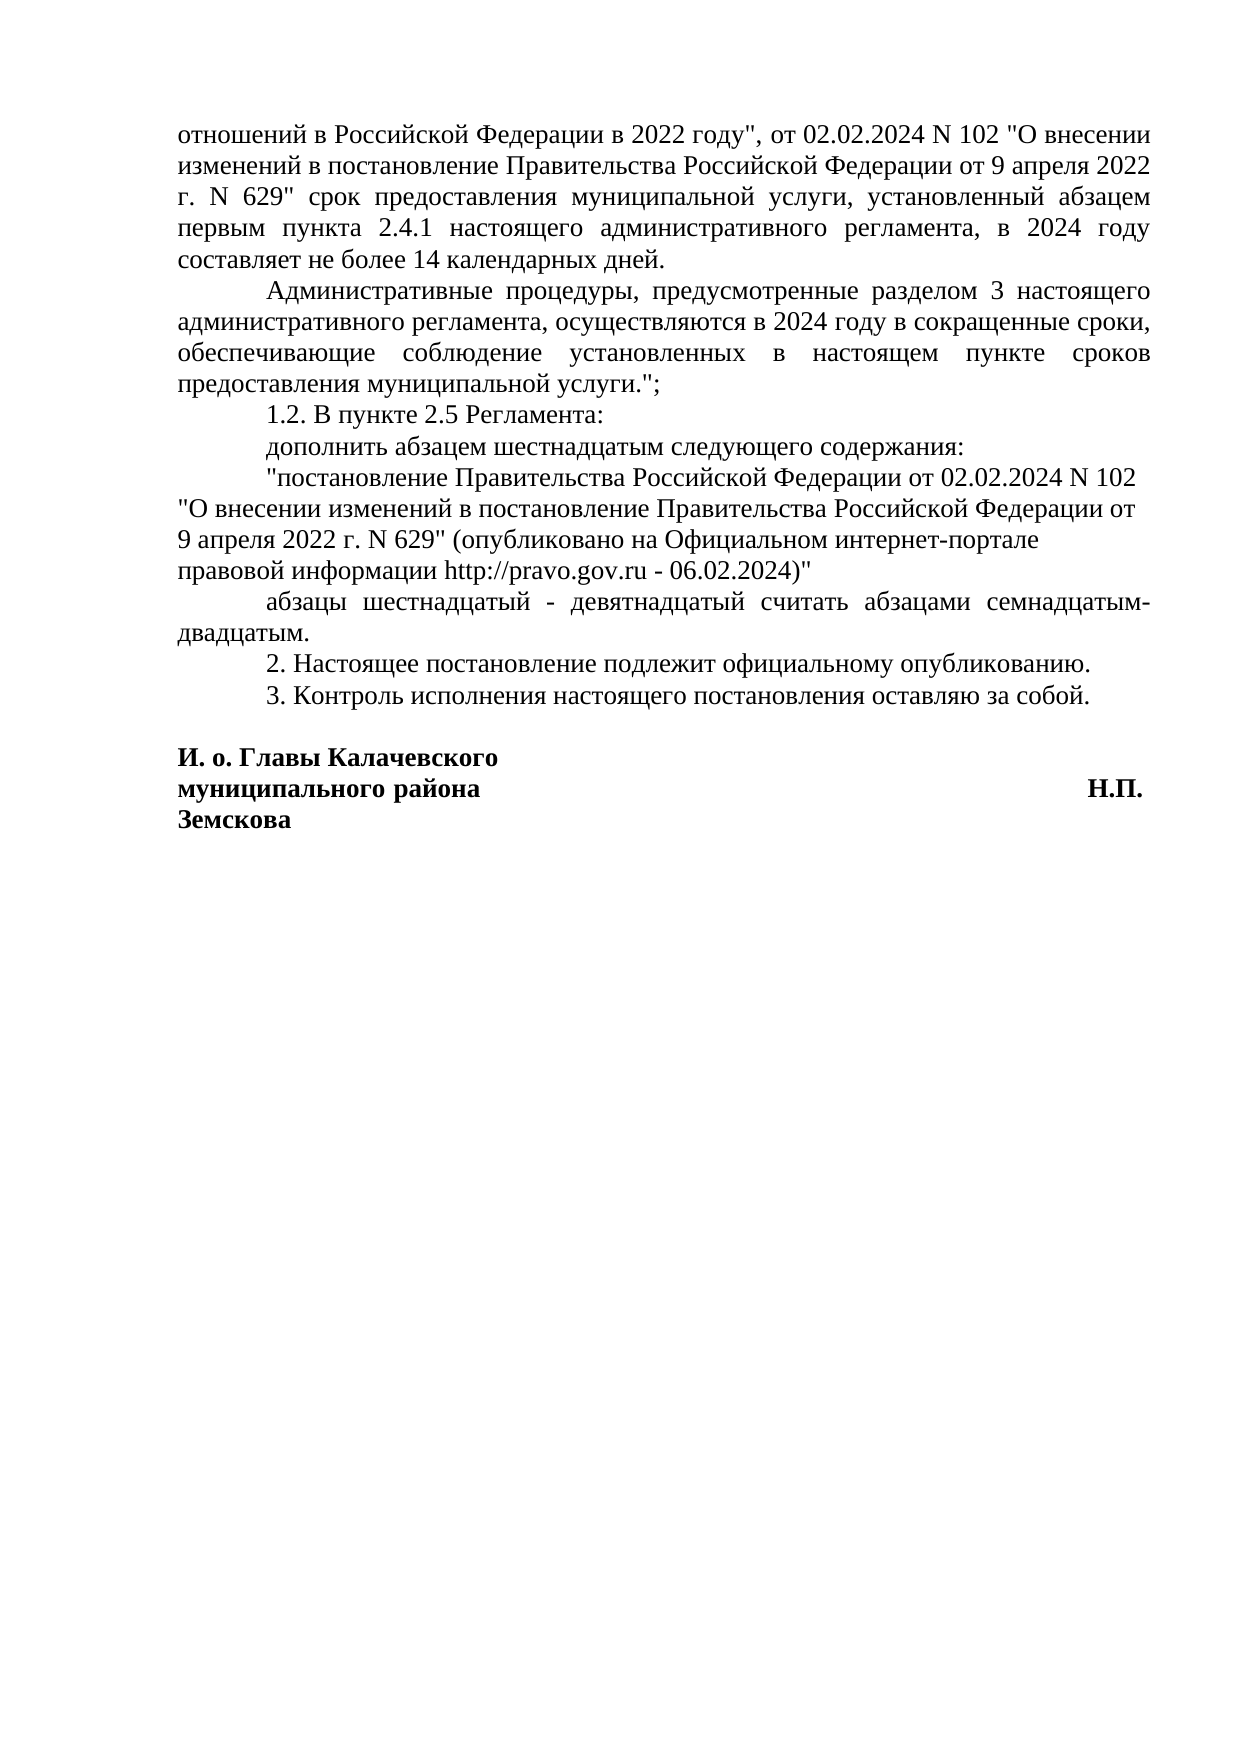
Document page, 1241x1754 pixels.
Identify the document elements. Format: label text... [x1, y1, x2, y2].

text 3. Контроль исполнения настоящего постановления оставляю за собой. [177, 679, 1152, 710]
text 2. Настоящее постановление подлежит официальному опубликованию. [177, 648, 1152, 679]
text муниципального района Н.П. Земскова [177, 772, 1152, 834]
text И. о. Главы Калачевского [177, 741, 1152, 772]
text 1.2. В пункте 2.5 Регламента: [177, 398, 1152, 429]
text дополнить абзацем шестнадцатым следующего содержания: [177, 429, 1152, 461]
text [177, 118, 1152, 274]
text абзацы шестнадцатый - девятнадцатый считать абзацами семнадцатым- двадцатым. [177, 585, 1152, 648]
text Административные процедуры, предусмотренные разделом 3 настоящего административного регламента, осуществляются в 2024 году в сокращенные сроки, обеспечивающие соблюдение установленных в настоящем пункте сроков предоставления муниципальной услуги."; [177, 274, 1152, 398]
text "постановление Правительства Российской Федерации от 02.02.2024 N 102 "О внесении изменений в постановление Правительства Российской Федерации от 9 апреля 2022 г. N 629" (опубликовано на Официальном интернет-портале правовой информации http://pravo.gov.ru - 06.02.2024)" [177, 461, 1152, 585]
